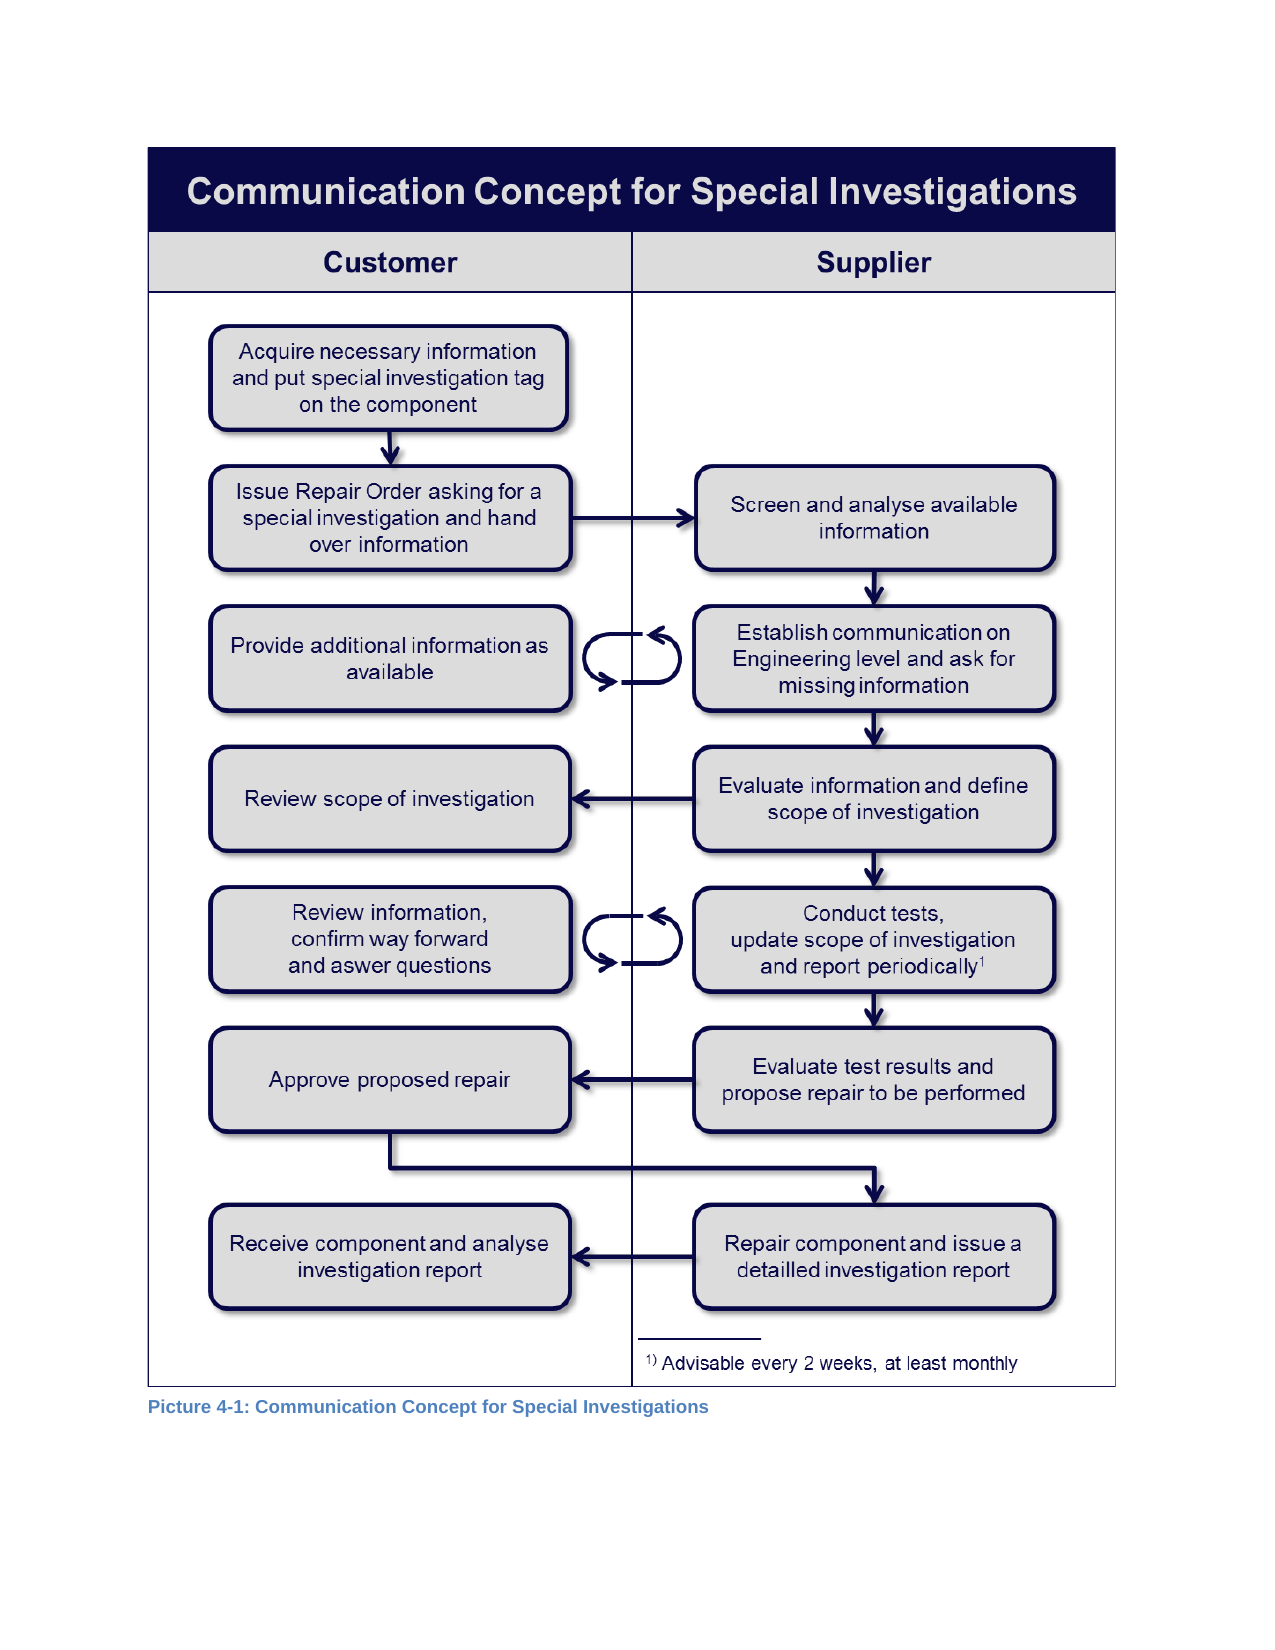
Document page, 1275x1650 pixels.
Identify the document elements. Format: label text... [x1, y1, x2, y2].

text Picture 4-1: Communication Concept for Special Investigations [148, 1396, 1127, 1418]
picture [147, 147, 1116, 1387]
